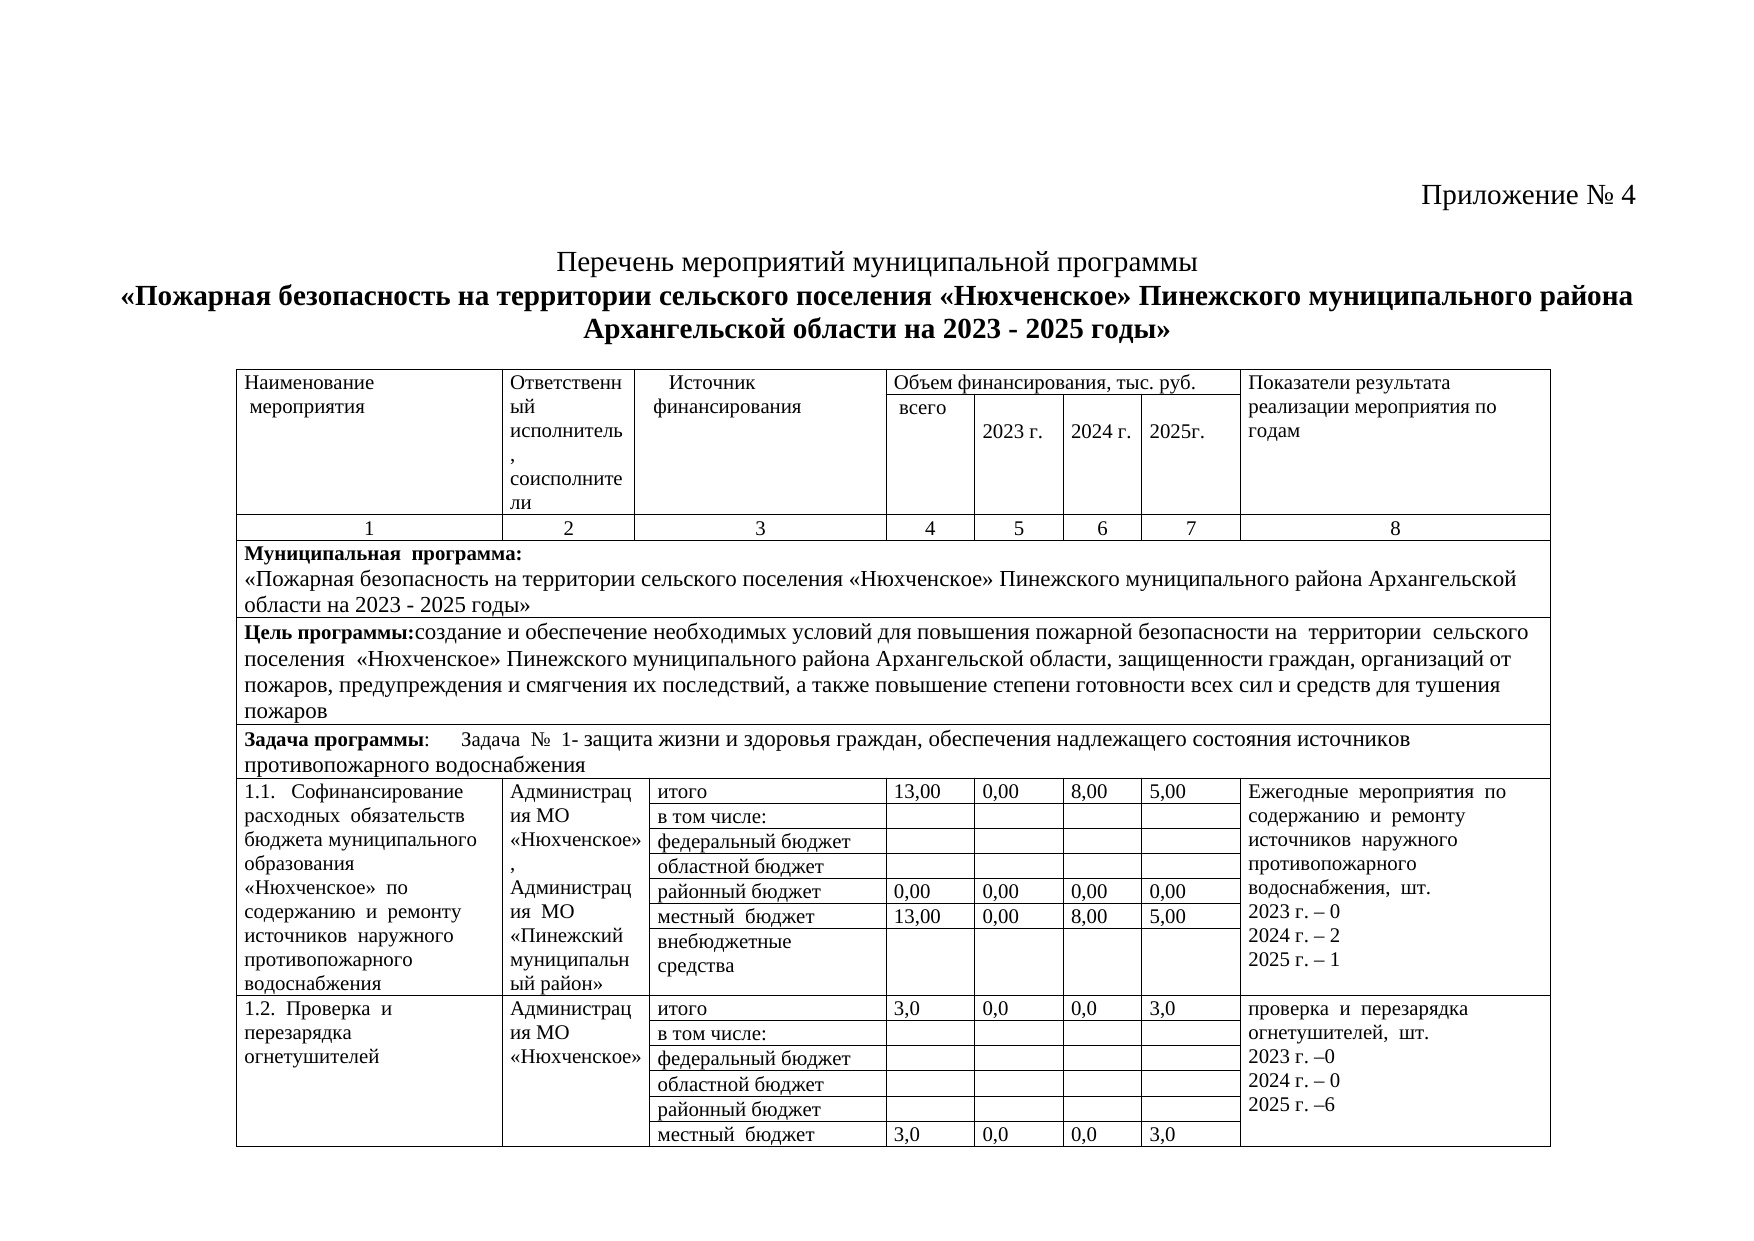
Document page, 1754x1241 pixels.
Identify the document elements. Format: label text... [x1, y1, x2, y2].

table_cell всего [887, 395, 974, 514]
table_cell 2025г. [1142, 395, 1240, 514]
table_cell [1064, 829, 1141, 853]
table_header Источник финансирования [635, 370, 886, 514]
table_cell 8,00 [1064, 779, 1141, 803]
table_cell [887, 929, 974, 995]
table_cell [887, 829, 974, 853]
table_cell [887, 1097, 974, 1121]
table_cell [1142, 1097, 1240, 1121]
table_cell федеральный бюджет [650, 829, 886, 853]
table_cell [887, 1046, 974, 1070]
table_cell 3,0 [887, 996, 974, 1020]
table_cell 13,00 [887, 779, 974, 803]
table_cell 2024 г. [1064, 395, 1141, 514]
table_header Наименование мероприятия [237, 370, 502, 514]
table_cell итого [650, 996, 886, 1020]
table_cell Администрация МО «Нюхченское», Администрация МО «Пинежский муниципальный район» [503, 779, 649, 995]
table_cell 1.1. Софинансирование расходных обязательств бюджета муниципального образования «Нюхченское» по содержанию и ремонту источников наружного противопожарного водоснабжения [237, 779, 502, 995]
table_cell 0,00 [975, 904, 1063, 928]
table_cell 3 [635, 515, 886, 539]
table_cell [1064, 1021, 1141, 1045]
table_cell 0,00 [1142, 879, 1240, 903]
table_cell [887, 804, 974, 828]
table_cell 3,0 [887, 1122, 974, 1146]
table_cell 2 [503, 515, 634, 539]
table_cell 2023 г. [975, 395, 1063, 514]
table_cell Ежегодные мероприятия по содержанию и ремонту источников наружного противопожарного водоснабжения, шт. 2023 г. – 0 2024 г. – 2 2025 г. – 1 [1241, 779, 1550, 995]
table_cell [975, 1071, 1063, 1096]
table_cell [1064, 1071, 1141, 1096]
table_cell 0,0 [975, 996, 1063, 1020]
table_cell Задача программы: Задача № 1- защита жизни и здоровья граждан, обеспечения надлежащего состояния источников противопожарного водоснабжения [237, 725, 1550, 777]
table_cell Цель программы:создание и обеспечение необходимых условий для повышения пожарной безопасности на территории сельского поселения «Нюхченское» Пинежского муниципального района Архангельской области, защищенности граждан, организаций от пожаров, предупреждения и смягчения их последствий, а также повышение степени готовности всех сил и средств для тушения пожаров [237, 618, 1550, 724]
table_cell 3,0 [1142, 1122, 1240, 1146]
table_cell местный бюджет [650, 1122, 886, 1146]
table_cell внебюджетные средства [650, 929, 886, 995]
table_cell [975, 804, 1063, 828]
table_header Ответственный исполнитель, соисполнители [503, 370, 634, 514]
table_cell [887, 854, 974, 878]
table_cell 8,00 [1064, 904, 1141, 928]
table_cell проверка и перезарядка огнетушителей, шт. 2023 г. –0 2024 г. – 0 2025 г. –6 [1241, 996, 1550, 1146]
table_cell [1142, 1021, 1240, 1045]
table_cell 5 [975, 515, 1063, 539]
table_cell [1064, 1046, 1141, 1070]
table_cell 3,0 [1142, 996, 1240, 1020]
table_cell [1142, 854, 1240, 878]
table_cell 0,0 [1064, 1122, 1141, 1146]
table_header Показатели результата реализации мероприятия по годам [1241, 370, 1550, 514]
table_cell 1 [237, 515, 502, 539]
table_cell [1142, 829, 1240, 853]
table_cell [1064, 804, 1141, 828]
table_cell Администрация МО «Нюхченское» [503, 996, 649, 1146]
table_cell районный бюджет [650, 879, 886, 903]
table_cell [1064, 854, 1141, 878]
table_cell 6 [1064, 515, 1141, 539]
text Приложение № 4 [118, 177, 1636, 211]
table_cell 0,00 [887, 879, 974, 903]
table_cell [975, 1046, 1063, 1070]
text «Пожарная безопасность на территории сельского поселения «Нюхченское» Пинежского муниципального района Архангельской области на 2023 - 2025 годы» [118, 278, 1636, 345]
table_cell [975, 929, 1063, 995]
table_cell [1142, 1071, 1240, 1096]
table_cell [975, 854, 1063, 878]
table_cell 5,00 [1142, 904, 1240, 928]
table_cell [887, 1021, 974, 1045]
table_cell [1142, 929, 1240, 995]
table_cell [975, 1097, 1063, 1121]
table_cell в том числе: [650, 1021, 886, 1045]
table_cell 0,00 [1064, 879, 1141, 903]
table_cell 0,0 [975, 1122, 1063, 1146]
table_cell 5,00 [1142, 779, 1240, 803]
table_cell областной бюджет [650, 1071, 886, 1096]
table_cell районный бюджет [650, 1097, 886, 1121]
table_cell [1142, 1046, 1240, 1070]
table_cell 1.2. Проверка и перезарядка огнетушителей [237, 996, 502, 1146]
table_cell 0,0 [1064, 996, 1141, 1020]
table_cell 0,00 [975, 779, 1063, 803]
table_cell местный бюджет [650, 904, 886, 928]
table_cell 13,00 [887, 904, 974, 928]
table_cell [975, 1021, 1063, 1045]
text Перечень мероприятий муниципальной программы [118, 244, 1636, 278]
table_cell [1064, 929, 1141, 995]
table_cell в том числе: [650, 804, 886, 828]
table_cell [887, 1071, 974, 1096]
table_cell 8 [1241, 515, 1550, 539]
table_cell [975, 829, 1063, 853]
table_cell итого [650, 779, 886, 803]
table_cell 0,00 [975, 879, 1063, 903]
table_cell [1142, 804, 1240, 828]
table_cell 4 [887, 515, 974, 539]
table_header Объем финансирования, тыс. руб. [887, 370, 1240, 394]
table_cell [1064, 1097, 1141, 1121]
table_cell Муниципальная программа: «Пожарная безопасность на территории сельского поселения «Нюхченское» Пинежского муниципального района Архангельской области на 2023 - 2025 годы» [237, 541, 1550, 617]
table_cell областной бюджет [650, 854, 886, 878]
table_cell федеральный бюджет [650, 1046, 886, 1070]
table_cell 7 [1142, 515, 1240, 539]
